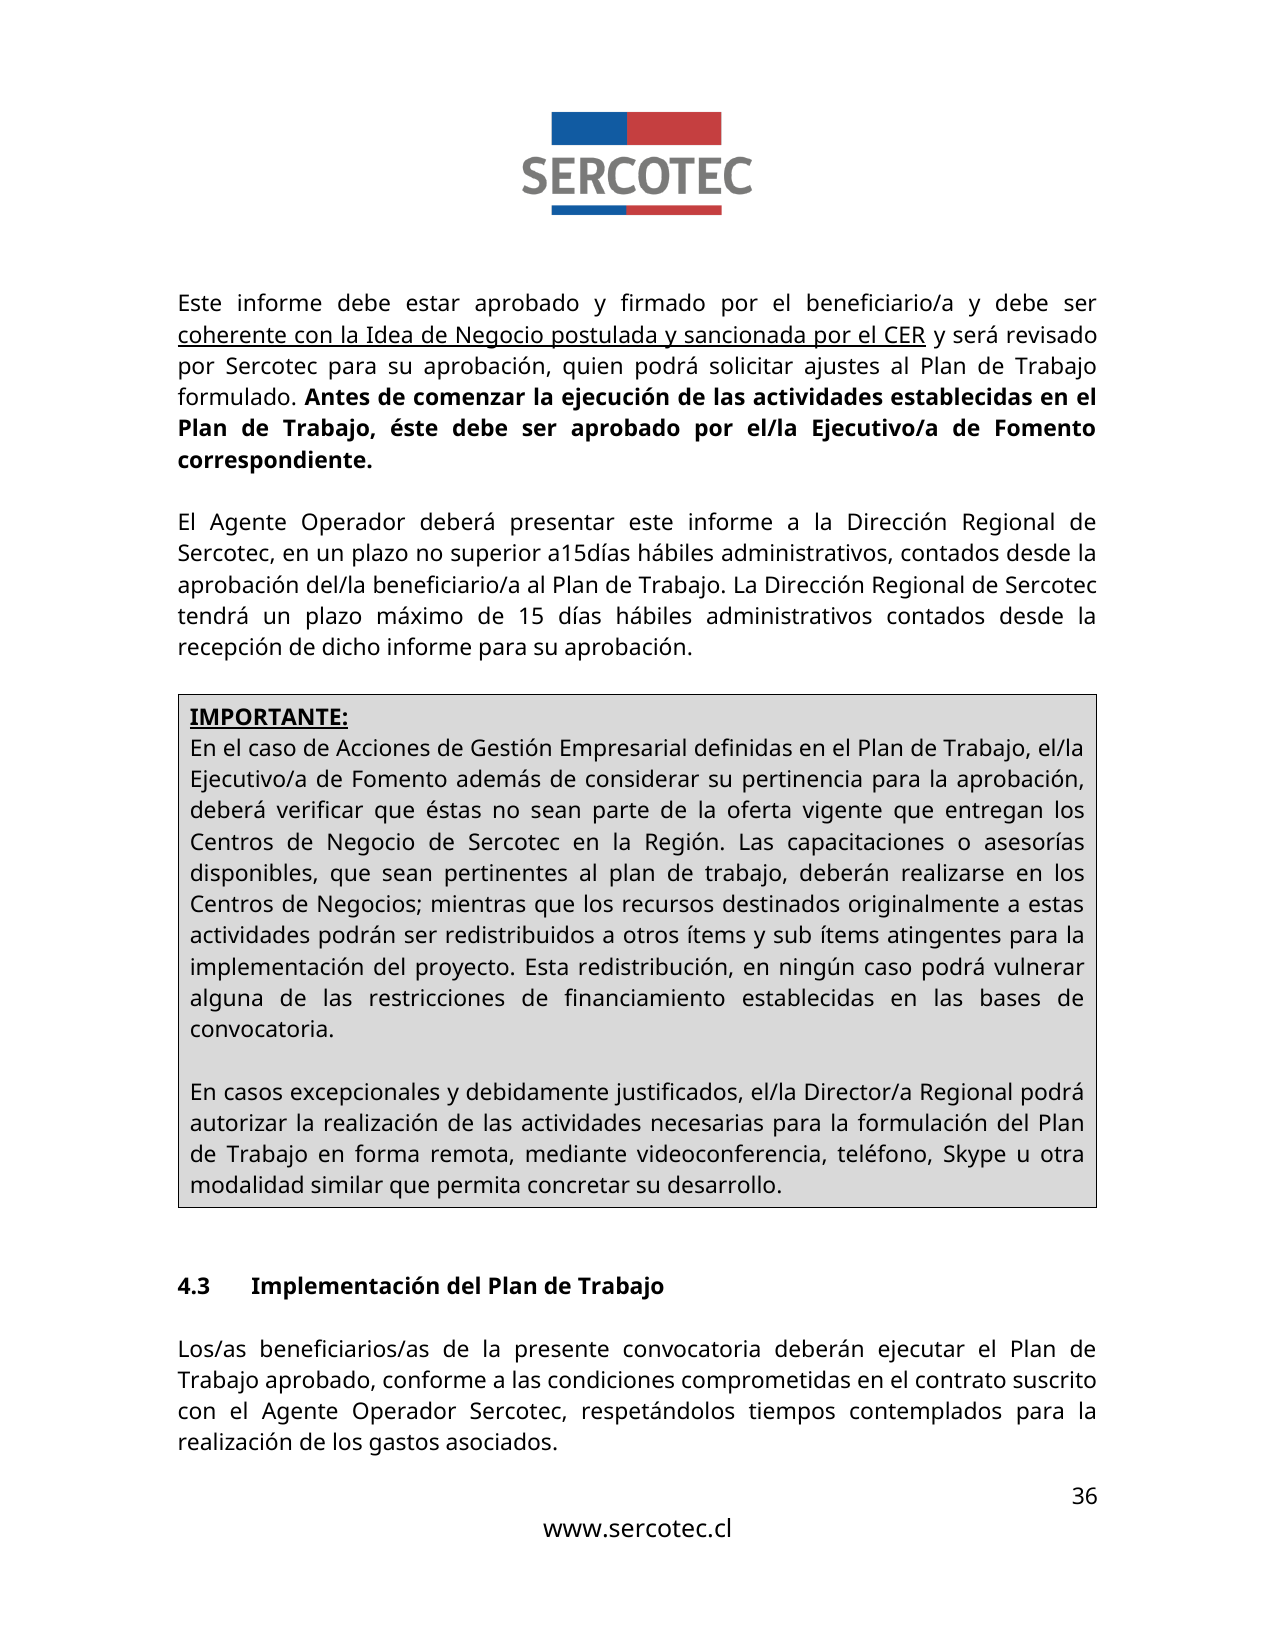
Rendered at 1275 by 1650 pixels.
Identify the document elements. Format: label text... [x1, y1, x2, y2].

text Este informe debe estar aprobado y firmado por el beneficiario/a y debe ser coherente con la Idea de Negocio postulada y sancionada por el CER y será revisado por Sercotec para su aprobación, quien podrá solicitar ajustes al Plan de Trabajo formulado. Antes de comenzar la ejecución de las actividades establecidas en el Plan de Trabajo, éste debe ser aprobado por el/la Ejecutivo/a de Fomento correspondiente. [177, 287, 1098, 475]
text El Agente Operador deberá presentar este informe a la Dirección Regional de Sercotec, en un plazo no superior a15días hábiles administrativos, contados desde la aprobación del/la beneficiario/a al Plan de Trabajo. La Dirección Regional de Sercotec tendrá un plazo máximo de 15 días hábiles administrativos contados desde la recepción de dicho informe para su aprobación. [177, 506, 1098, 662]
text 4.3 Implementación del Plan de Trabajo [177, 1270, 1098, 1301]
picture [512, 105, 763, 225]
table_header IMPORTANTE: En el caso de Acciones de Gestión Empresarial definidas en el Plan de Trabajo, el/la Ejecutivo/a de Fomento además de considerar su pertinencia para la aprobación, deberá verificar que éstas no sean parte de la oferta vigente que entregan los Centros de Negocio de Sercotec en la Región. Las capacitaciones o asesorías disponibles, que sean pertinentes al plan de trabajo, deberán realizarse en los Centros de Negocios; mientras que los recursos destinados originalmente a estas actividades podrán ser redistribuidos a otros ítems y sub ítems atingentes para la implementación del proyecto. Esta redistribución, en ningún caso podrá vulnerar alguna de las restricciones de financiamiento establecidas en las bases de convocatoria. En casos excepcionales y debidamente justificados, el/la Director/a Regional podrá autorizar la realización de las actividades necesarias para la formulación del Plan de Trabajo en forma remota, mediante videoconferencia, teléfono, Skype u otra modalidad similar que permita concretar su desarrollo. [179, 695, 1096, 1207]
text Los/as beneficiarios/as de la presente convocatoria deberán ejecutar el Plan de Trabajo aprobado, conforme a las condiciones comprometidas en el contrato suscrito con el Agente Operador Sercotec, respetándolos tiempos contemplados para la realización de los gastos asociados. [177, 1333, 1098, 1458]
